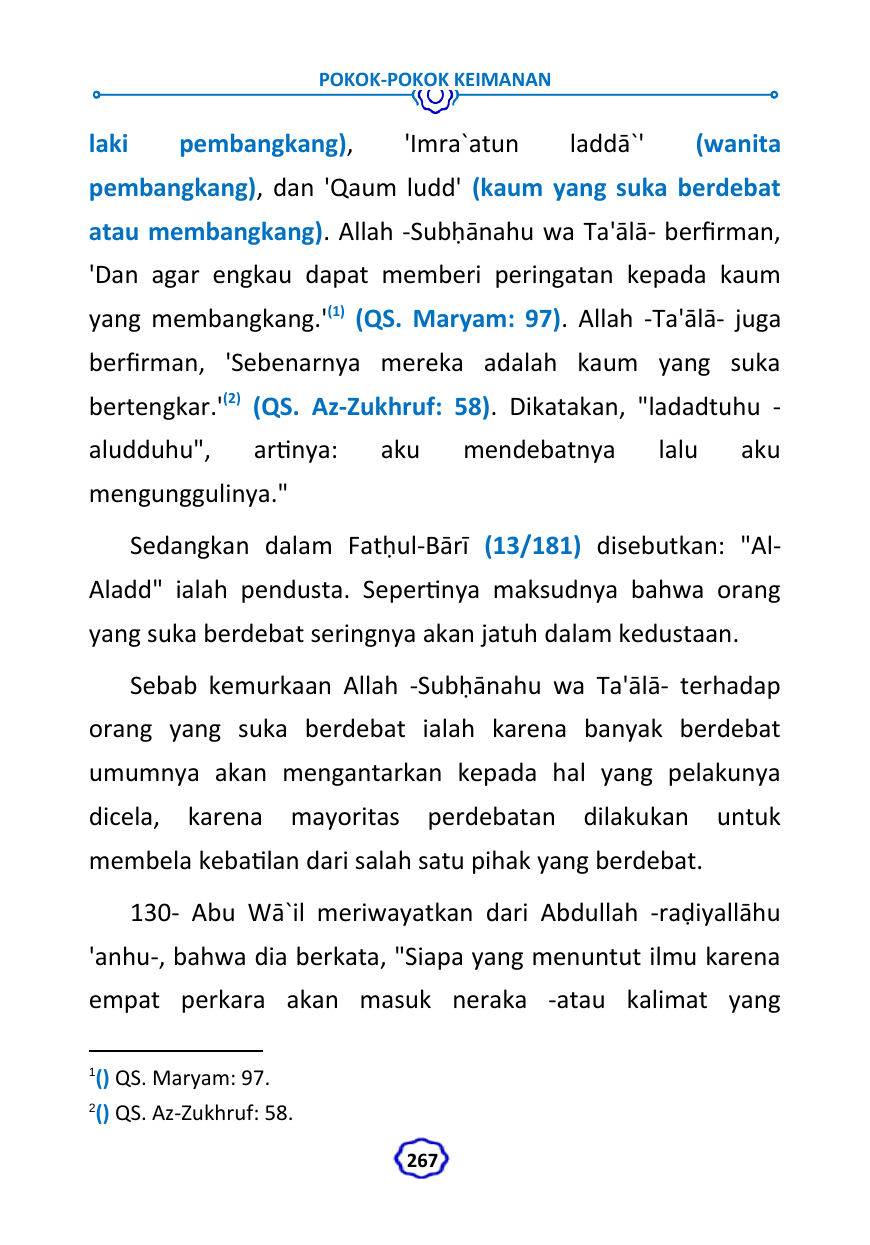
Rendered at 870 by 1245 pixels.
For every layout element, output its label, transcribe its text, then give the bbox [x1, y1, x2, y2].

text Sebab kemurkaan Allah -Subḥānahu wa Ta'ālā- terhadap orang yang suka berdebat ialah karena banyak berdebat umumnya akan mengantarkan kepada hal yang pelakunya dicela, karena mayoritas perdebatan dilakukan untuk membela kebatilan dari salah satu pihak yang berdebat. [89, 659, 781, 878]
text Sedangkan dalam Fatḥul-Bārī (13/181) disebutkan: "Al-Aladd" ialah pendusta. Sepertinya maksudnya bahwa orang yang suka berdebat seringnya akan jatuh dalam kedustaan. [89, 519, 781, 651]
picture [86, 90, 784, 116]
picture [385, 1136, 459, 1182]
